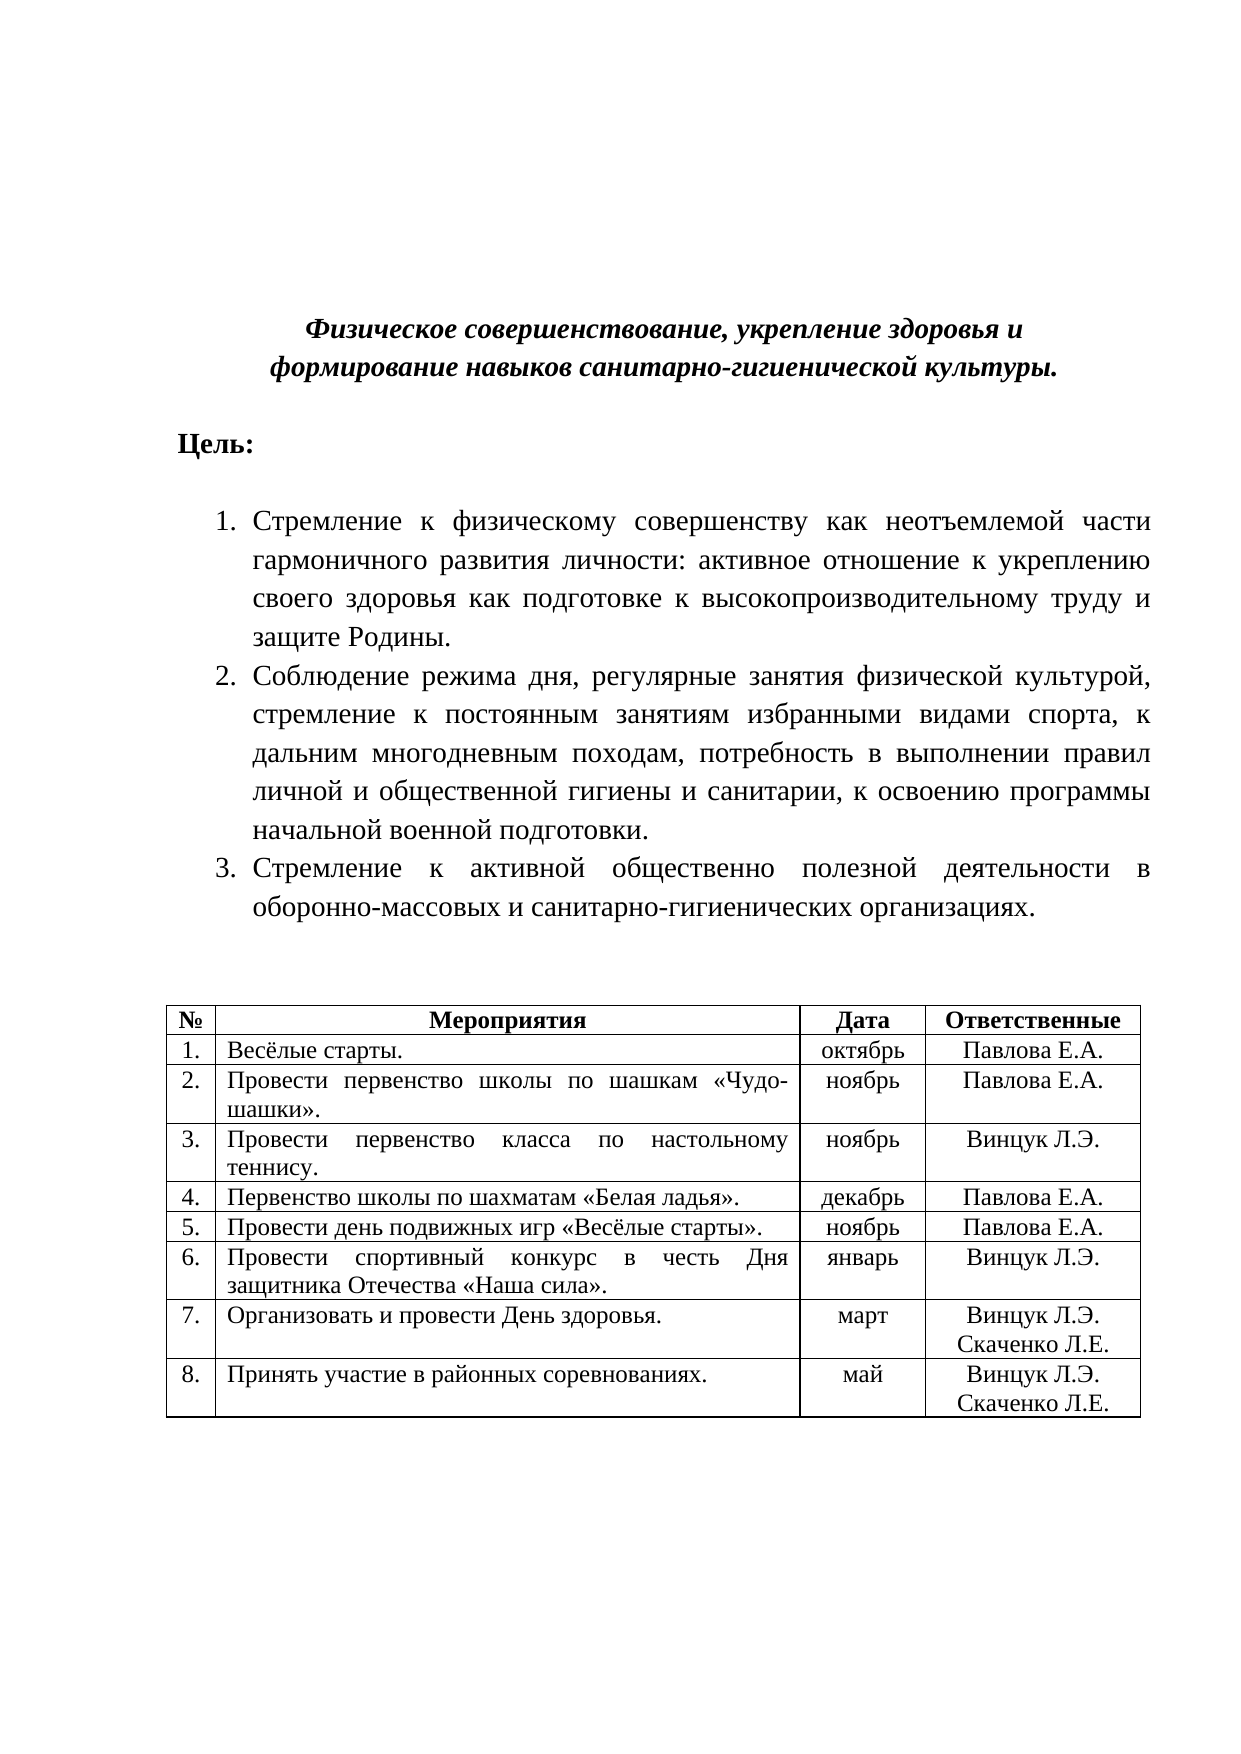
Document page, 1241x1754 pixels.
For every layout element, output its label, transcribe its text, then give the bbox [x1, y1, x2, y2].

table_cell Принять участие в районных соревнованиях. [216, 1359, 799, 1416]
table_cell 8. [167, 1359, 215, 1416]
table_cell Павлова Е.А. [926, 1182, 1140, 1211]
table_cell ноябрь [801, 1065, 925, 1123]
table_cell Винцук Л.Э. Скаченко Л.Е. [926, 1359, 1140, 1416]
table_cell Организовать и провести День здоровья. [216, 1300, 799, 1358]
table_cell Провести первенство класса по настольному теннису. [216, 1124, 799, 1181]
table_cell 6. [167, 1242, 215, 1299]
table_cell 7. [167, 1300, 215, 1358]
table_cell май [801, 1359, 925, 1416]
table_header № [167, 1006, 215, 1034]
table_cell Павлова Е.А. [926, 1212, 1140, 1241]
table_cell ноябрь [801, 1124, 925, 1181]
list Стремление к активной общественно полезной деятельности в оборонно-массовых и санитарно-гигиенических организациях. [215, 850, 1152, 922]
table_cell март [801, 1300, 925, 1358]
list Соблюдение режима дня, регулярные занятия физической культурой, стремление к постоянным занятиям избранными видами спорта, к дальним многодневным походам, потребность в выполнении правил личной и общественной гигиены и санитарии, к освоению программы начальной военной подготовки. [215, 658, 1152, 845]
table_cell Винцук Л.Э. Скаченко Л.Е. [926, 1300, 1140, 1358]
table_cell Винцук Л.Э. [926, 1242, 1140, 1299]
table_cell 2. [167, 1065, 215, 1123]
table_header Мероприятия [216, 1006, 799, 1034]
table_cell Провести первенство школы по шашкам «Чудо-шашки». [216, 1065, 799, 1123]
table_cell 5. [167, 1212, 215, 1241]
table_header Дата [801, 1006, 925, 1034]
table_cell Винцук Л.Э. [926, 1124, 1140, 1181]
table_cell Весёлые старты. [216, 1035, 799, 1064]
table_cell 1. [167, 1035, 215, 1064]
text Физическое совершенствование, укрепление здоровья и [177, 311, 1152, 344]
table_cell Павлова Е.А. [926, 1065, 1140, 1123]
table_cell ноябрь [801, 1212, 925, 1241]
table_cell Первенство школы по шахматам «Белая ладья». [216, 1182, 799, 1211]
table_cell Павлова Е.А. [926, 1035, 1140, 1064]
table_cell 4. [167, 1182, 215, 1211]
table_cell октябрь [801, 1035, 925, 1064]
table_cell Провести спортивный конкурс в честь Дня защитника Отечества «Наша сила». [216, 1242, 799, 1299]
table_cell Провести день подвижных игр «Весёлые старты». [216, 1212, 799, 1241]
table_cell 3. [167, 1124, 215, 1181]
list Стремление к физическому совершенству как неотъемлемой части гармоничного развития личности: активное отношение к укреплению своего здоровья как подготовке к высокопроизводительному труду и защите Родины. [215, 503, 1152, 653]
text Цель: [177, 426, 1152, 460]
table_cell декабрь [801, 1182, 925, 1211]
text формирование навыков санитарно-гигиенической культуры. [177, 349, 1152, 383]
table_cell январь [801, 1242, 925, 1299]
table_header Ответственные [926, 1006, 1140, 1034]
